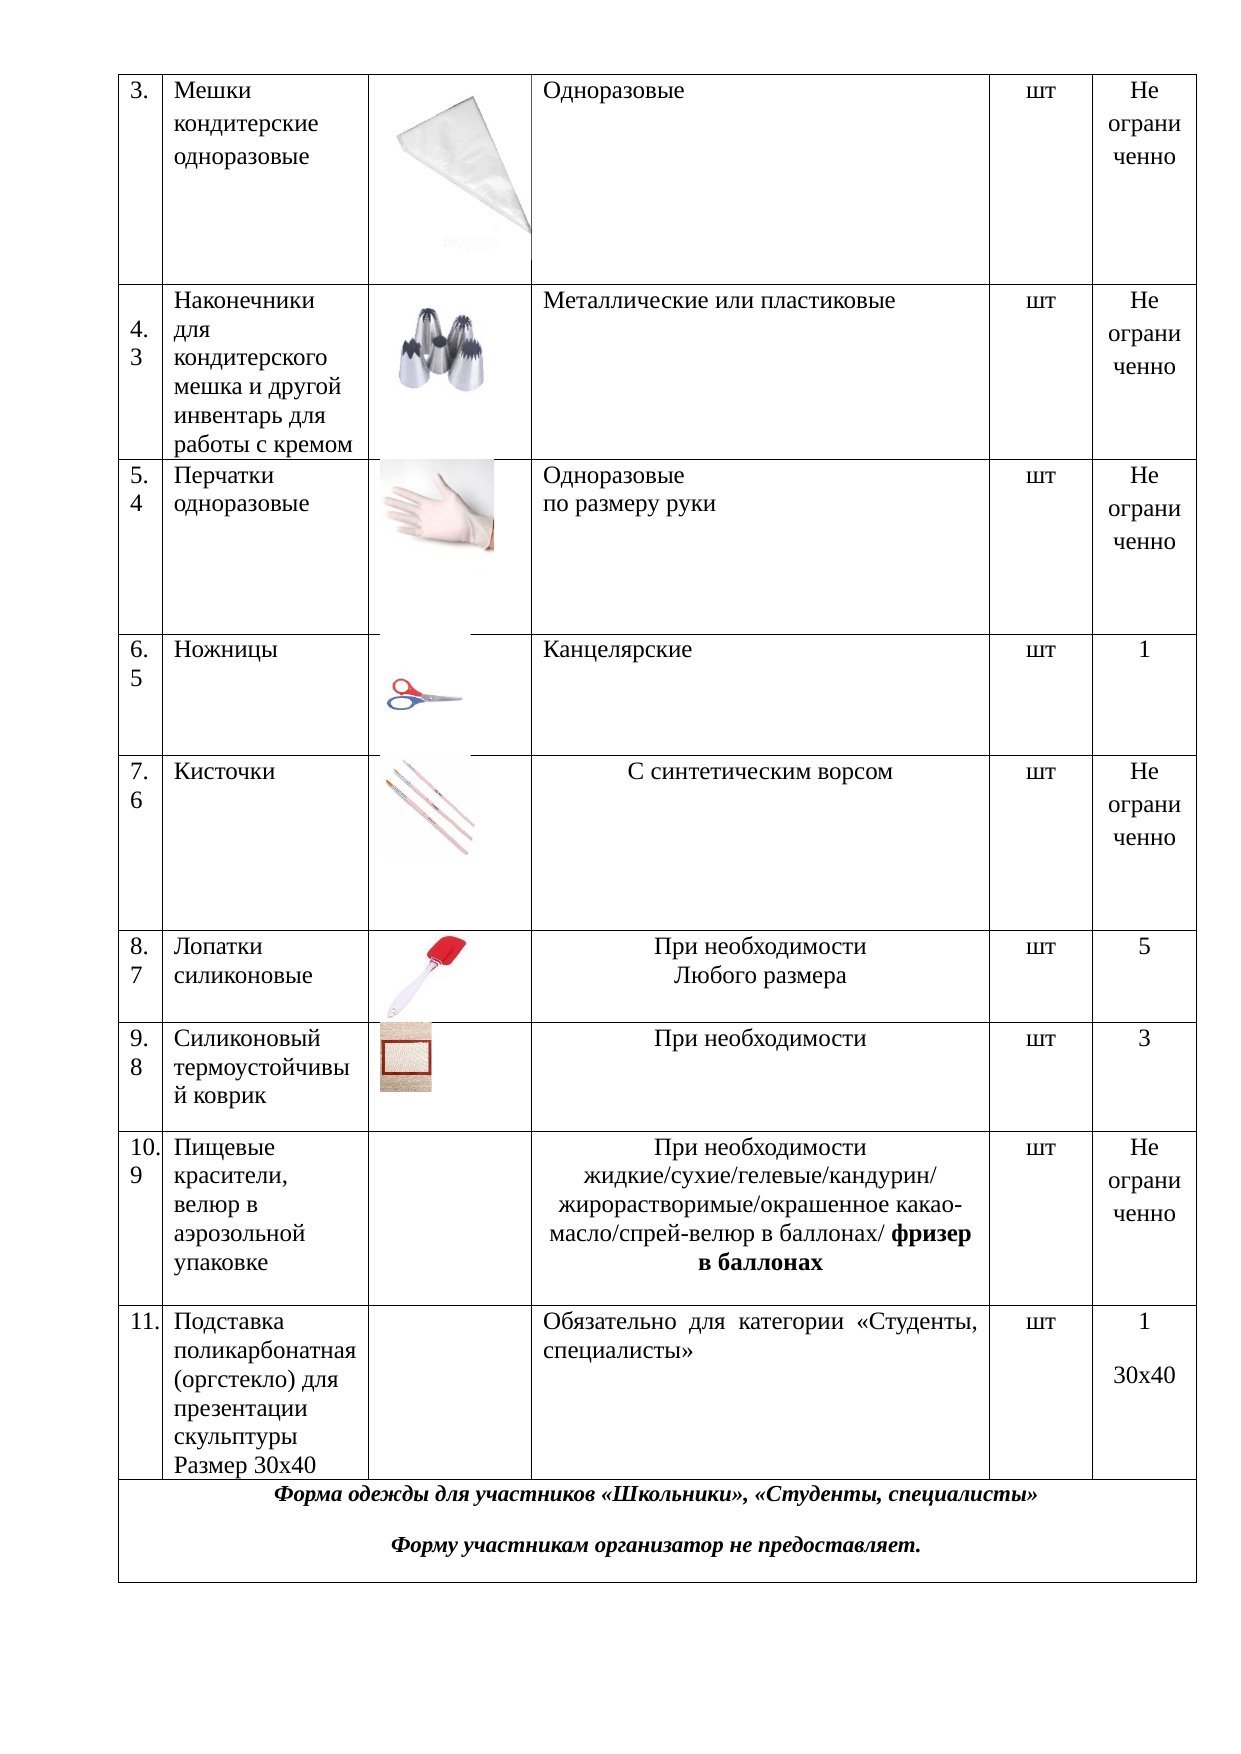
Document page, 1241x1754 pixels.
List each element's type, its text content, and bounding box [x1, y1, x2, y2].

table_cell [119, 75, 162, 284]
table_cell Обязательно для категории «Студенты, специалисты» [532, 1306, 989, 1479]
table_cell Не ограниченно [1093, 756, 1196, 930]
table_cell Одноразовые [532, 75, 989, 284]
table_cell [369, 75, 531, 284]
table_cell С синтетическим ворсом [532, 756, 989, 930]
table_cell 6 [119, 756, 162, 930]
picture [380, 634, 479, 858]
table_cell [369, 460, 531, 633]
table_cell шт [990, 460, 1092, 633]
table_cell шт [990, 75, 1092, 284]
table_cell шт [990, 1023, 1092, 1131]
table_cell [119, 1306, 162, 1479]
table_cell Ножницы [163, 635, 368, 755]
table_cell Перчатки одноразовые [163, 460, 368, 633]
table_cell 4 [119, 460, 162, 633]
picture [380, 285, 504, 409]
table_cell Не ограниченно [1093, 1132, 1196, 1305]
table_cell При необходимости [532, 1023, 989, 1131]
table_cell При необходимости Любого размера [532, 931, 989, 1022]
table_cell Пищевые красители, велюр в аэрозольной упаковке [163, 1132, 368, 1305]
table_cell При необходимости жидкие/сухие/гелевые/кандурин/ жирорастворимые/окрашенное какао-масло/спрей-велюр в баллонах/ фризер в баллонах [532, 1132, 989, 1305]
table_cell Канцелярские [532, 635, 989, 755]
table_cell Подставка поликарбонатная (оргстекло) для презентации скульптуры Размер 30х40 [163, 1306, 368, 1479]
table_cell 9 [119, 1132, 162, 1305]
table_cell 5 [1093, 931, 1196, 1022]
table_cell Не ограниченно [1093, 460, 1196, 633]
table_cell Металлические или пластиковые [532, 285, 989, 459]
table_cell [369, 756, 531, 930]
picture [380, 75, 532, 260]
table_cell [369, 1023, 531, 1131]
table_cell Форма одежды для участников «Школьники», «Студенты, специалисты» Форму участникам организатор не предоставляет. [119, 1480, 1196, 1582]
table_cell шт [990, 285, 1092, 459]
table_cell 7 [119, 931, 162, 1022]
table_cell [471, 635, 531, 755]
table_cell [369, 635, 380, 755]
table_cell 5 [119, 635, 162, 755]
table_cell Не ограниченно [1093, 285, 1196, 459]
table_cell 1 [1093, 635, 1196, 755]
table_cell [369, 285, 531, 459]
table_cell шт [990, 635, 1092, 755]
table_cell [369, 931, 380, 1022]
picture [380, 931, 471, 1092]
table_cell Мешки кондитерские одноразовые [163, 75, 368, 284]
table_cell 3 [1093, 1023, 1196, 1131]
table_cell шт [990, 1132, 1092, 1305]
table_cell Силиконовый термоустойчивый коврик [163, 1023, 368, 1131]
table_cell 3 [119, 285, 162, 459]
table_cell 8 [119, 1023, 162, 1131]
table_cell Наконечники для кондитерского мешка и другой инвентарь для работы с кремом [163, 285, 368, 459]
table_cell Кисточки [163, 756, 368, 930]
picture [380, 459, 495, 574]
table_cell [369, 1132, 531, 1305]
table_cell шт [990, 931, 1092, 1022]
table_cell 1 30х40 [1093, 1306, 1196, 1479]
table_cell [369, 1306, 531, 1479]
table_cell Лопатки силиконовые [163, 931, 368, 1022]
table_cell [471, 931, 531, 1022]
table_cell шт [990, 756, 1092, 930]
table_cell Одноразовые по размеру руки [532, 460, 989, 633]
table_cell Не ограниченно [1093, 75, 1196, 284]
table_cell шт [990, 1306, 1092, 1479]
